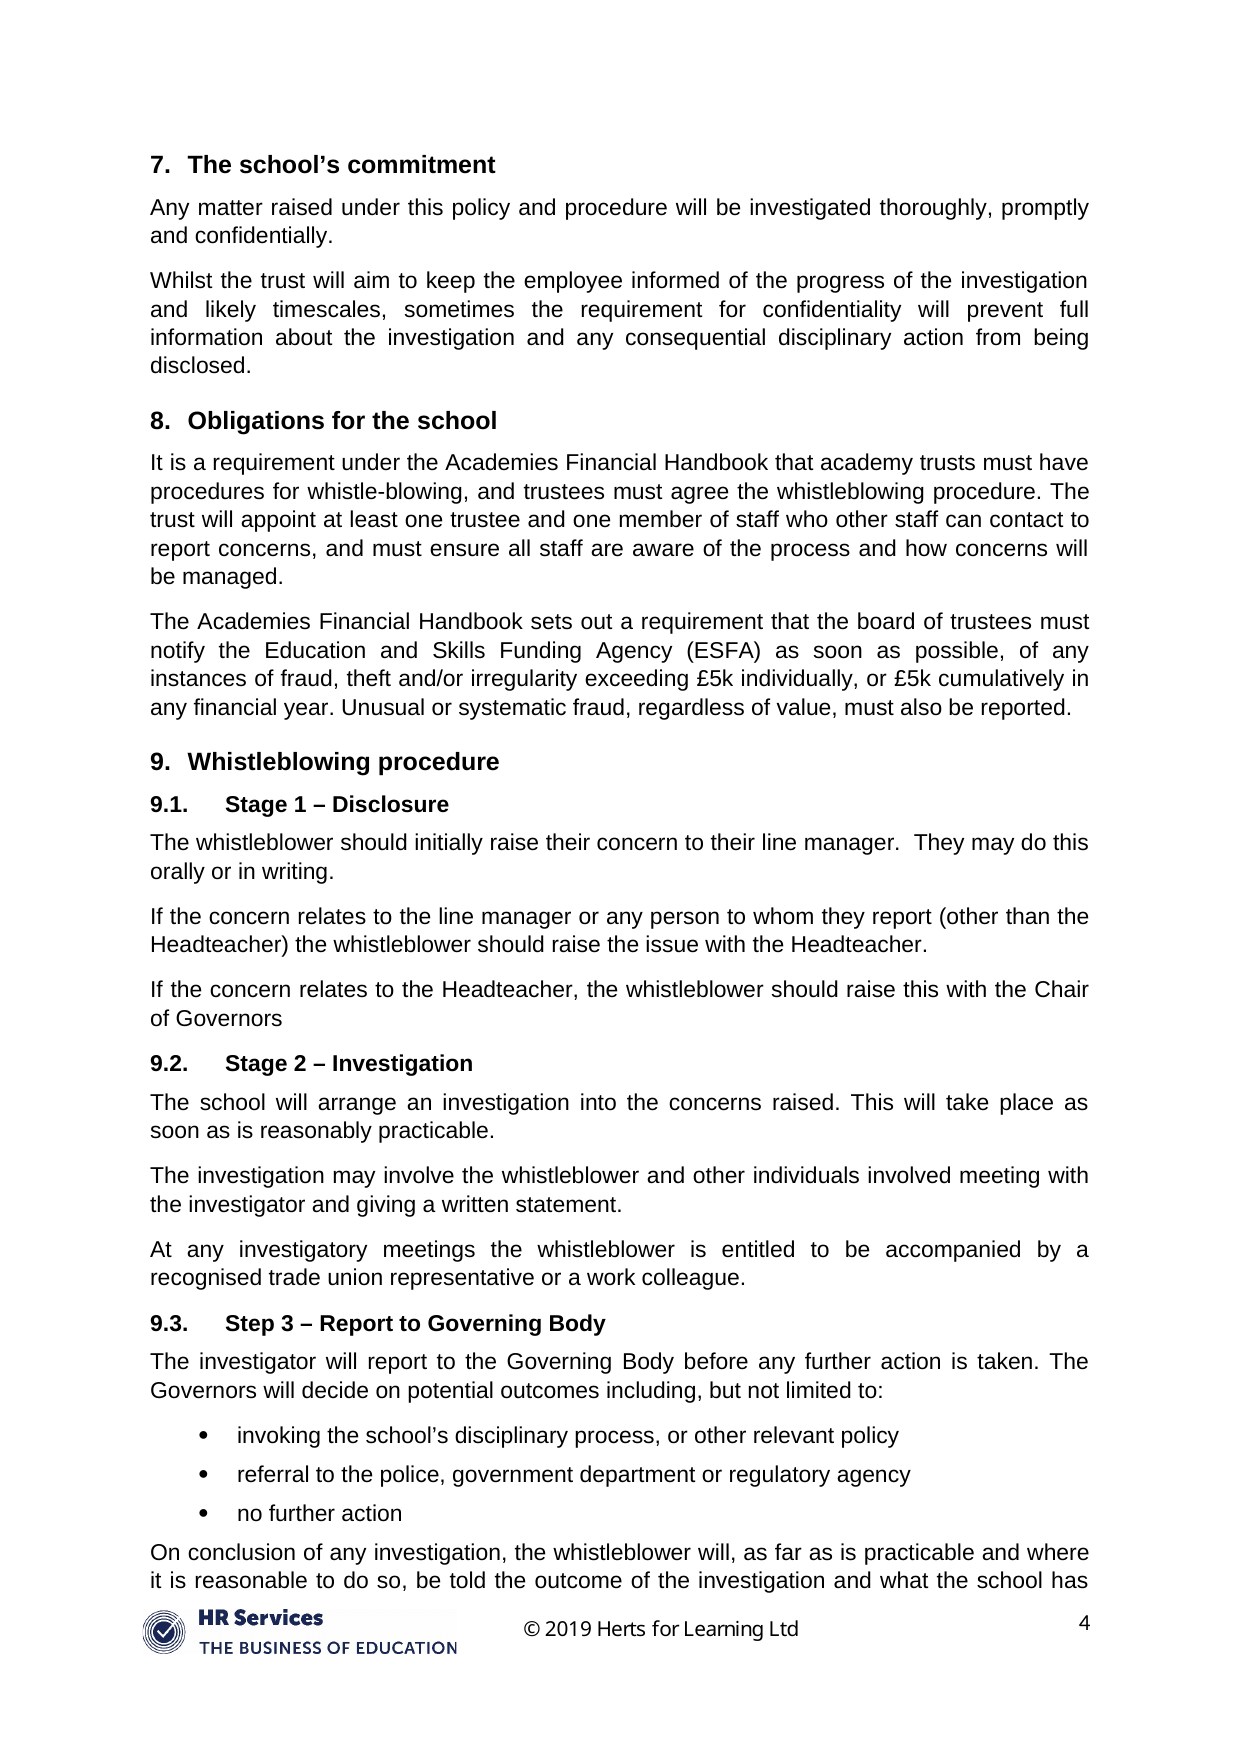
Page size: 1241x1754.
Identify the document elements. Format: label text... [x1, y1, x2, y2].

text It is a requirement under the Academies Financial Handbook that academy trusts must have procedures for whistle-blowing, and trustees must agree the whistleblowing procedure. The trust will appoint at least one trustee and one member of staff who other staff can contact to report concerns, and must ensure all staff are aware of the process and how concerns will be managed. [150, 561, 1090, 589]
text referral to the police, government department or regulatory agency [199, 1461, 1090, 1487]
text The whistleblower should initially raise their concern to their line manager. They may do this orally or in writing. [150, 856, 1090, 884]
text The investigation may involve the whistleblower and other individuals involved meeting with the investigator and giving a written statement. [150, 1189, 1090, 1217]
text At any investigatory meetings the whistleblower is entitled to be accompanied by a recognised trade union representative or a work colleague. [150, 1262, 1090, 1291]
subtitle Stage 1 – Disclosure [150, 791, 1090, 817]
text The Academies Financial Handbook sets out a requirement that the board of trustees must notify the Education and Skills Funding Agency (ESFA) as soon as possible, of any instances of fraud, theft and/or irregularity exceeding £5k individually, or £5k cumulatively in any financial year. Unusual or systematic fraud, regardless of value, must also be reported. [150, 691, 1090, 720]
subtitle Stage 2 – Investigation [150, 1050, 1090, 1076]
subtitle Step 3 – Report to Governing Body [150, 1309, 1090, 1336]
text Whilst the trust will aim to keep the employee informed of the progress of the investigation and likely timescales, sometimes the requirement for confidentiality will prevent full information about the investigation and any consequential disciplinary action from being disclosed. [150, 350, 1090, 379]
subtitle The school’s commitment [150, 150, 1090, 179]
text The investigator will report to the Governing Body before any further action is taken. The Governors will decide on potential outcomes including, but not limited to: [150, 1375, 1090, 1403]
text no further action [199, 1499, 1090, 1526]
picture [142, 1609, 457, 1654]
text The school will arrange an investigation into the concerns raised. This will take place as soon as is reasonably practicable. [150, 1115, 1090, 1144]
subtitle Whistleblowing procedure [150, 747, 1090, 776]
text Any matter raised under this policy and procedure will be investigated thoroughly, promptly and confidentially. [150, 220, 1090, 248]
text If the concern relates to the Headteacher, the whistleblower should raise this with the Chair of Governors [150, 1003, 1090, 1031]
text If the concern relates to the line manager or any person to whom they report (other than the Headteacher) the whistleblower should raise the issue with the Headteacher. [150, 929, 1090, 958]
text invoking the school’s disciplinary process, or other relevant policy [199, 1422, 1090, 1448]
subtitle Obligations for the school [150, 406, 1090, 434]
